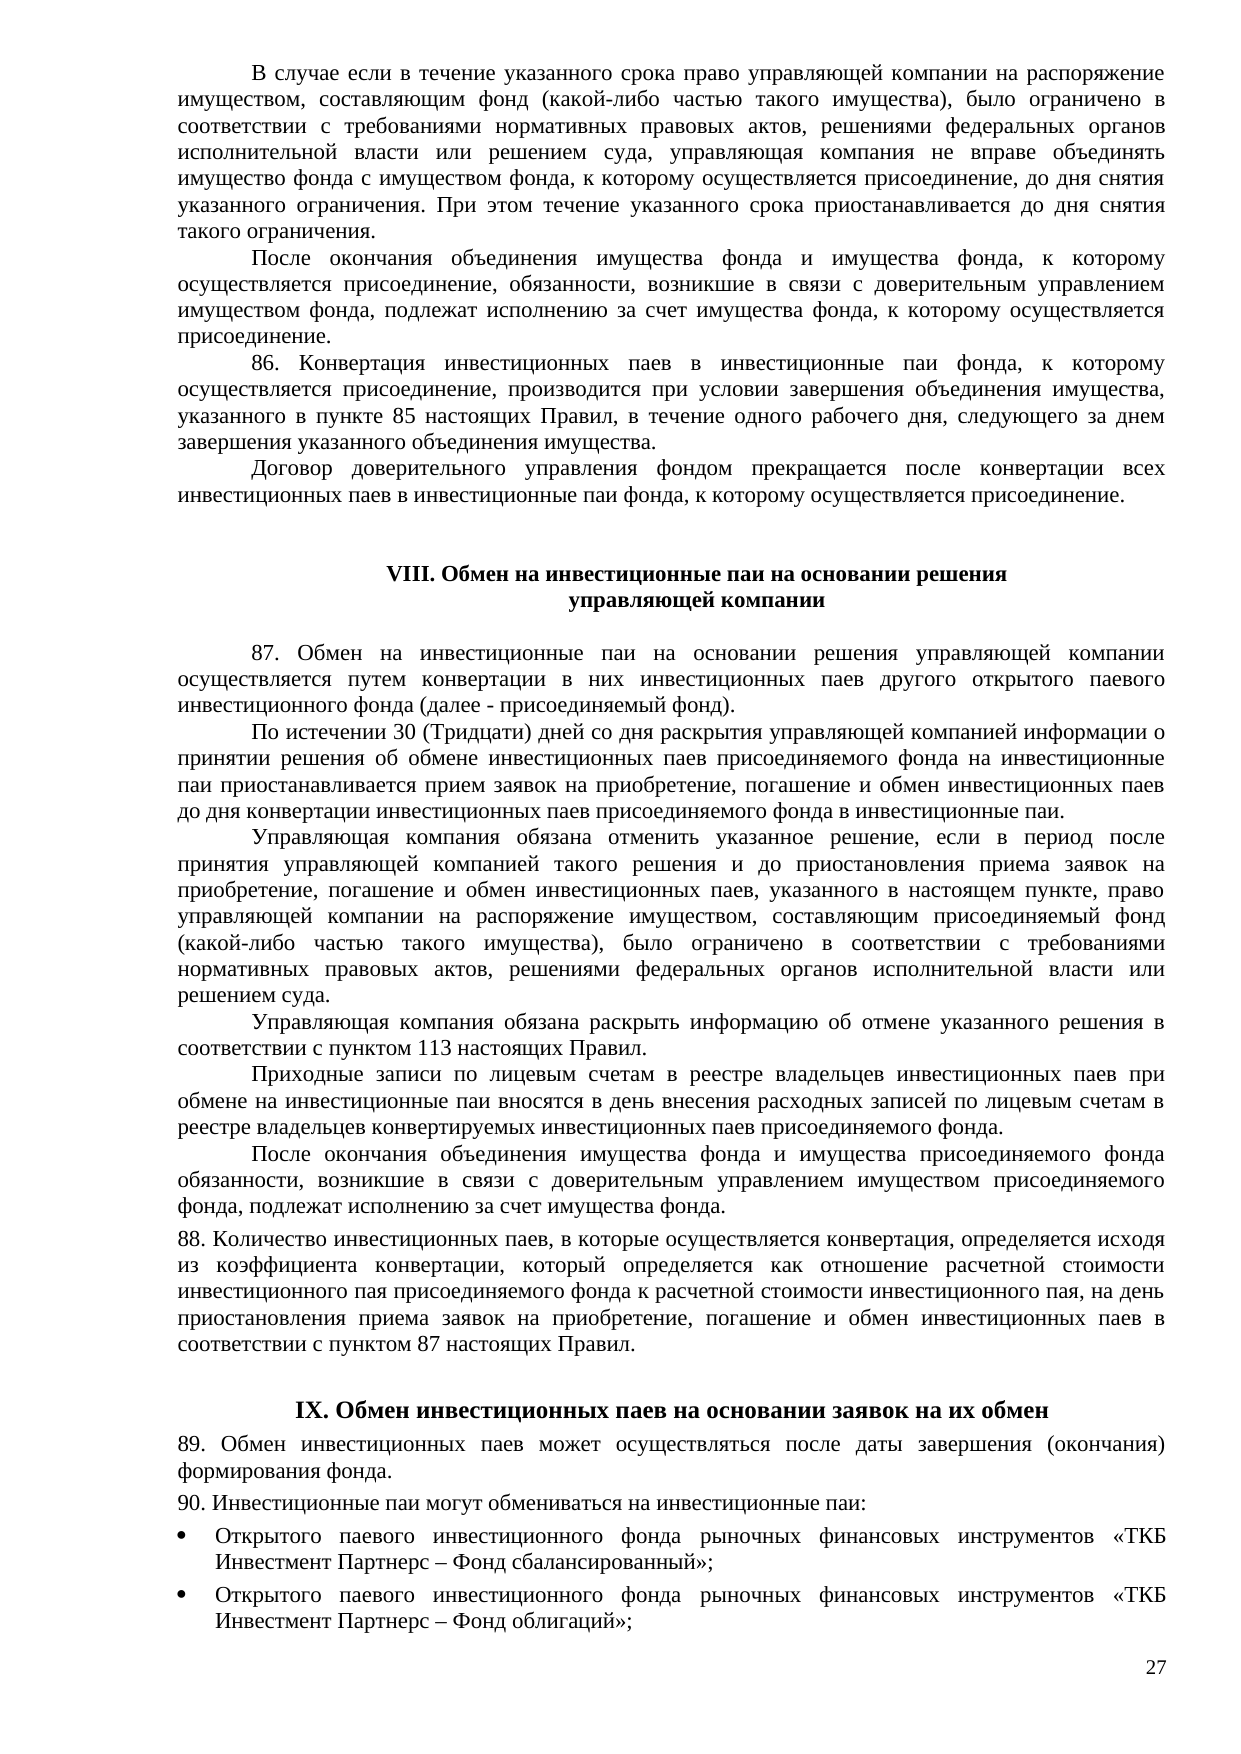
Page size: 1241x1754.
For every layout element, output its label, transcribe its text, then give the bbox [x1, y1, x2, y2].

text 87. Обмен на инвестиционные паи на основании решения управляющей компании осуществляется путем конвертации в них инвестиционных паев другого открытого паевого инвестиционного фонда (далее - присоединяемый фонд). [177, 639, 1167, 718]
text 89. Обмен инвестиционных паев может осуществляться после даты завершения (окончания) формирования фонда. [177, 1431, 1167, 1483]
text управляющей компании [227, 586, 1167, 612]
text Договор доверительного управления фондом прекращается после конвертации всех инвестиционных паев в инвестиционные паи фонда, к которому осуществляется присоединение. [177, 454, 1167, 507]
text 88. Количество инвестиционных паев, в которые осуществляется конвертация, определяется исходя из коэффициента конвертации, который определяется как отношение расчетной стоимости инвестиционного пая присоединяемого фонда к расчетной стоимости инвестиционного пая, на день приостановления приема заявок на приобретение, погашение и обмен инвестиционных паев в соответствии с пунктом 87 настоящих Правил. [177, 1225, 1167, 1357]
text 90. Инвестиционные паи могут обмениваться на инвестиционные паи: [177, 1489, 1167, 1516]
text Управляющая компания обязана раскрыть информацию об отмене указанного решения в соответствии с пунктом 113 настоящих Правил. [177, 1008, 1167, 1061]
list Открытого паевого инвестиционного фонда рыночных финансовых инструментов «ТКБ Инвестмент Партнерс – Фонд облигаций»; [177, 1581, 1167, 1634]
text По истечении 30 (Тридцати) дней со дня раскрытия управляющей компанией информации о принятии решения об обмене инвестиционных паев присоединяемого фонда на инвестиционные паи приостанавливается прием заявок на приобретение, погашение и обмен инвестиционных паев до дня конвертации инвестиционных паев присоединяемого фонда в инвестиционные паи. [177, 718, 1167, 823]
list Открытого паевого инвестиционного фонда рыночных финансовых инструментов «ТКБ Инвестмент Партнерс – Фонд сбалансированный»; [177, 1522, 1167, 1575]
text VIII. Обмен на инвестиционные паи на основании решения [227, 560, 1167, 586]
text После окончания объединения имущества фонда и имущества присоединяемого фонда обязанности, возникшие в связи с доверительным управлением имуществом присоединяемого фонда, подлежат исполнению за счет имущества фонда. [177, 1139, 1167, 1219]
text В случае если в течение указанного срока право управляющей компании на распоряжение имуществом, составляющим фонд (какой-либо частью такого имущества), было ограничено в соответствии с требованиями нормативных правовых актов, решениями федеральных органов исполнительной власти или решением суда, управляющая компания не вправе объединять имущество фонда с имуществом фонда, к которому осуществляется присоединение, до дня снятия указанного ограничения. При этом течение указанного срока приостанавливается до дня снятия такого ограничения. [177, 59, 1167, 243]
text После окончания объединения имущества фонда и имущества фонда, к которому осуществляется присоединение, обязанности, возникшие в связи с доверительным управлением имуществом фонда, подлежат исполнению за счет имущества фонда, к которому осуществляется присоединение. [177, 243, 1167, 349]
text 86. Конвертация инвестиционных паев в инвестиционные паи фонда, к которому осуществляется присоединение, производится при условии завершения объединения имущества, указанного в пункте 85 настоящих Правил, в течение одного рабочего дня, следующего за днем завершения указанного объединения имущества. [177, 349, 1167, 454]
text Приходные записи по лицевым счетам в реестре владельцев инвестиционных паев при обмене на инвестиционные паи вносятся в день внесения расходных записей по лицевым счетам в реестре владельцев конвертируемых инвестиционных паев присоединяемого фонда. [177, 1061, 1167, 1139]
subtitle IX. Обмен инвестиционных паев на основании заявок на их обмен [177, 1396, 1167, 1424]
text Управляющая компания обязана отменить указанное решение, если в период после принятия управляющей компанией такого решения и до приостановления приема заявок на приобретение, погашение и обмен инвестиционных паев, указанного в настоящем пункте, право управляющей компании на распоряжение имуществом, составляющим присоединяемый фонд (какой-либо частью такого имущества), было ограничено в соответствии с требованиями нормативных правовых актов, решениями федеральных органов исполнительной власти или решением суда. [177, 823, 1167, 1008]
